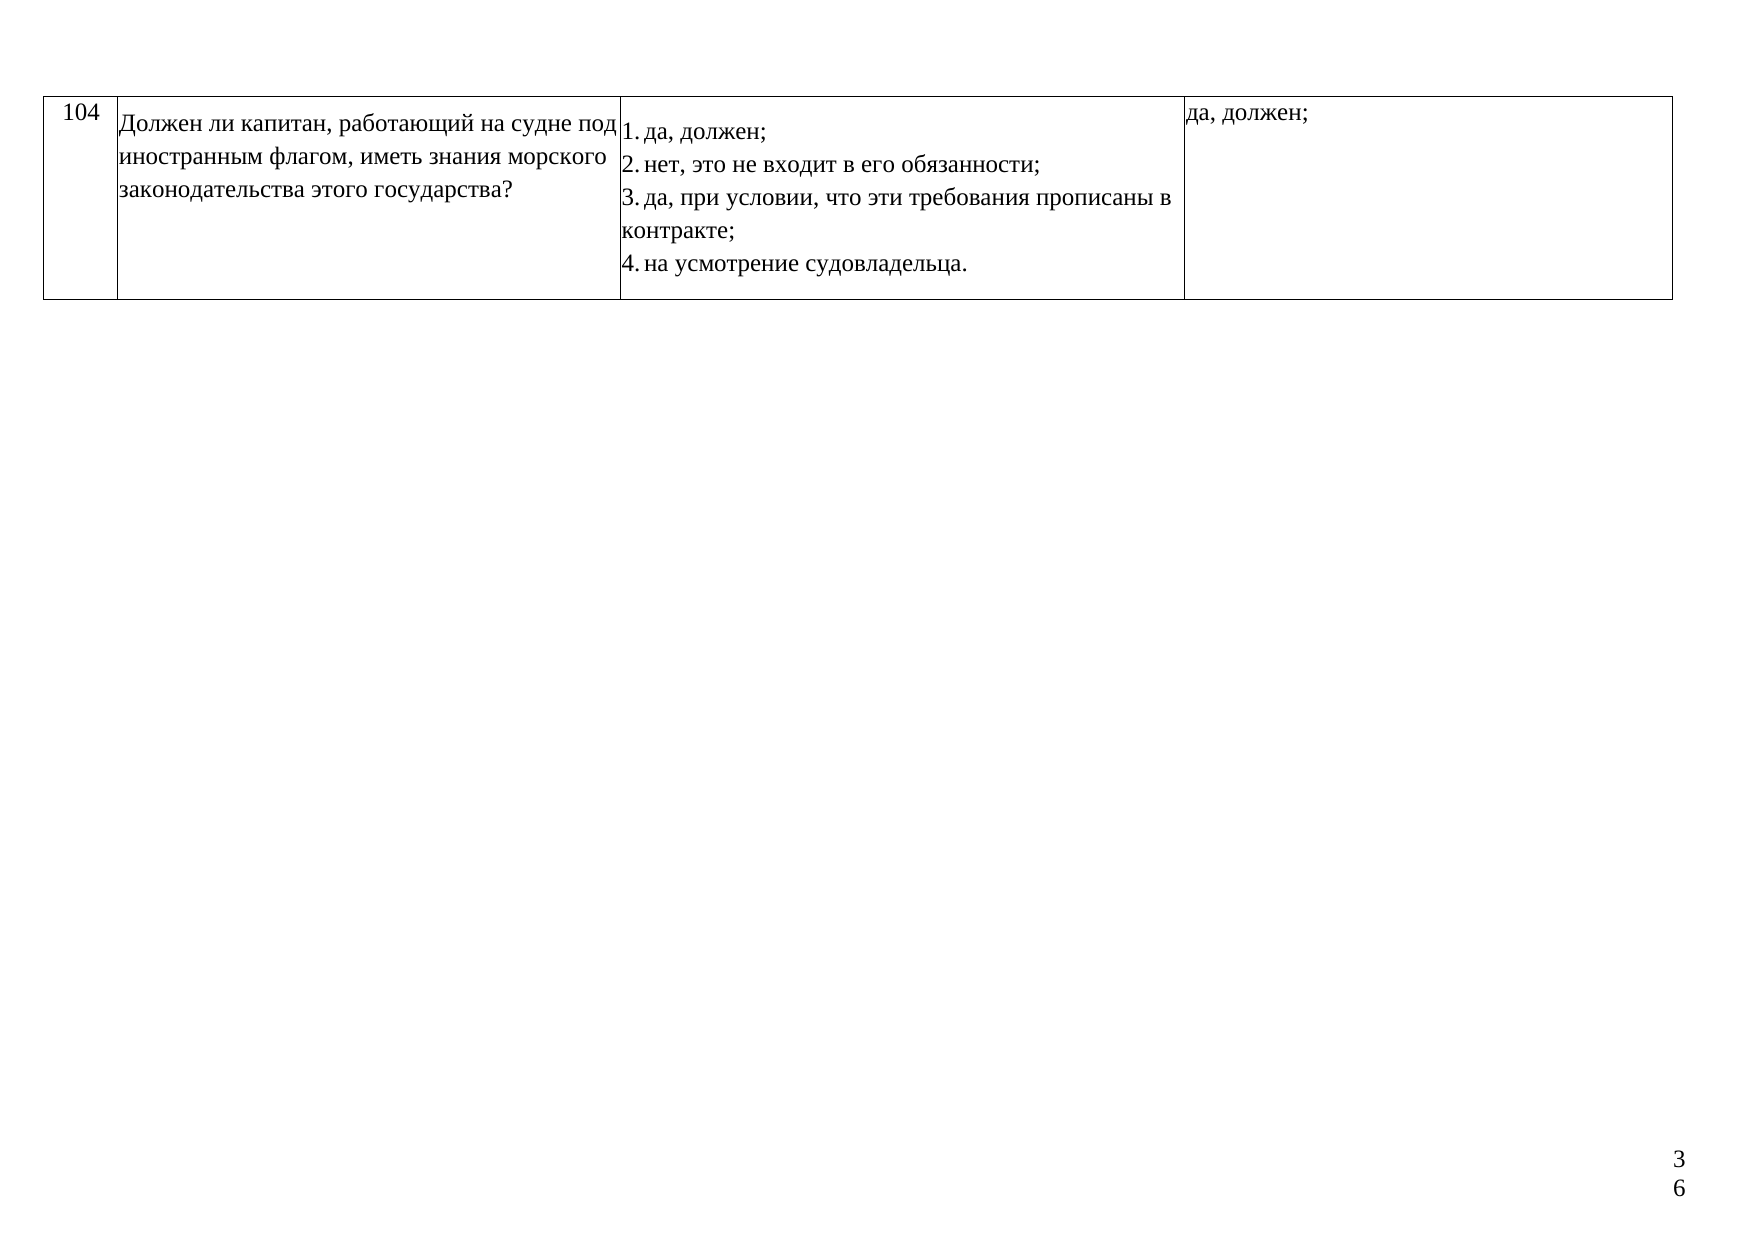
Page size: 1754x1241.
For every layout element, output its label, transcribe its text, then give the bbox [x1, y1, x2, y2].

table_cell Должен ли капитан, работающий на судне под иностранным флагом, иметь знания морского законодательства этого государства? [118, 97, 620, 299]
table_cell 104 [44, 97, 117, 299]
table_cell да, должен; нет, это не входит в его обязанности; да, при условии, что эти требования прописаны в контракте; на усмотрение судовладельца. [621, 97, 1184, 299]
table_cell да, должен; [1185, 97, 1672, 299]
